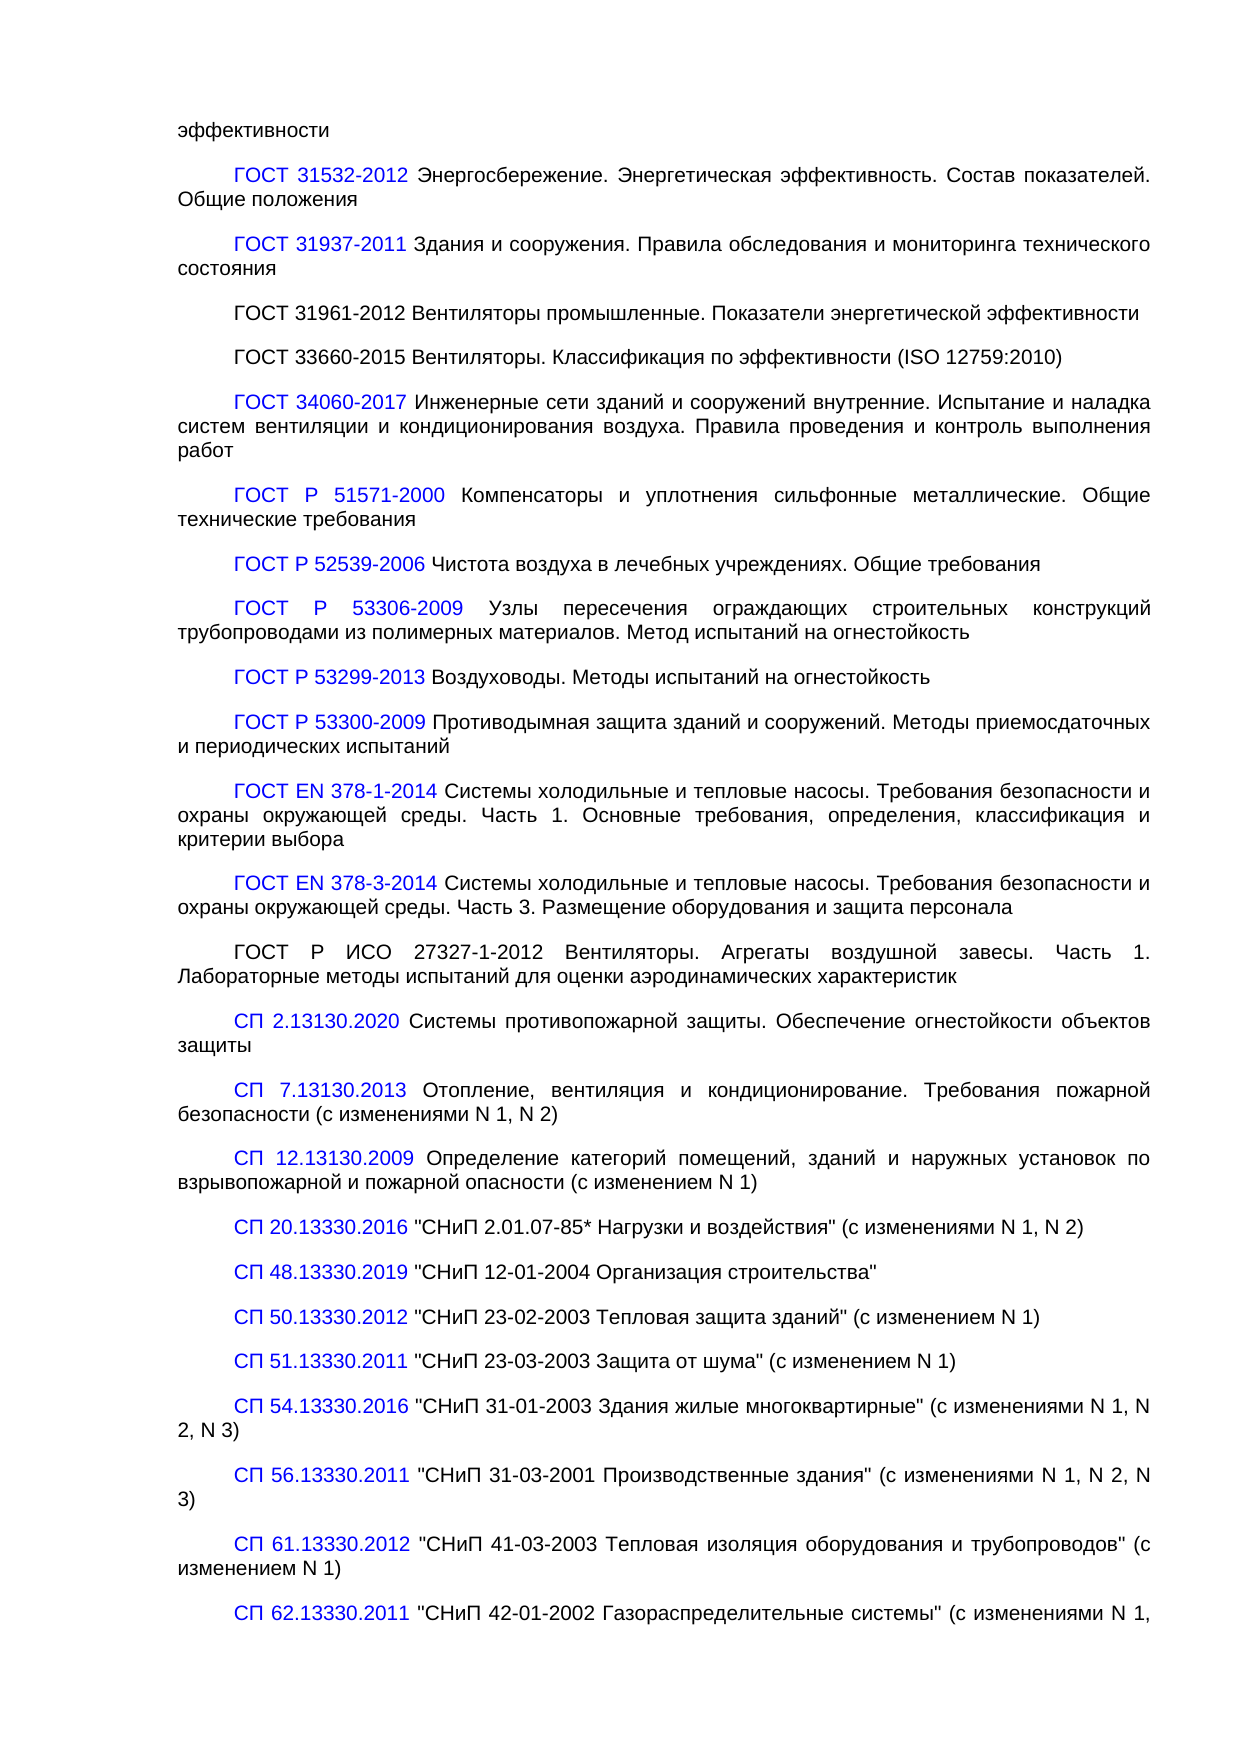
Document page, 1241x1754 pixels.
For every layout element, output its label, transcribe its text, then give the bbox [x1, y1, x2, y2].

text ГОСТ 31961-2012 Вентиляторы промышленные. Показатели энергетической эффективности [177, 300, 1152, 324]
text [177, 118, 1152, 142]
text СП 2.13130.2020 Системы противопожарной защиты. Обеспечение огнестойкости объектов защиты [177, 1009, 1152, 1057]
text ГОСТ 33660-2015 Вентиляторы. Классификация по эффективности (ISO 12759:2010) [177, 345, 1152, 369]
text СП 20.13330.2016 "СНиП 2.01.07-85* Нагрузки и воздействия" (с изменениями N 1, N 2) [177, 1215, 1152, 1239]
text СП 51.13330.2011 "СНиП 23-03-2003 Защита от шума" (с изменением N 1) [177, 1349, 1152, 1373]
text СП 56.13330.2011 "СНиП 31-03-2001 Производственные здания" (с изменениями N 1, N 2, N 3) [177, 1463, 1152, 1511]
text ГОСТ Р ИСО 27327-1-2012 Вентиляторы. Агрегаты воздушной завесы. Часть 1. Лабораторные методы испытаний для оценки аэродинамических характеристик [177, 940, 1152, 988]
text ГОСТ Р 53299-2013 Воздуховоды. Методы испытаний на огнестойкость [177, 665, 1152, 689]
text ГОСТ 31937-2011 Здания и сооружения. Правила обследования и мониторинга технического состояния [177, 232, 1152, 279]
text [177, 1600, 1152, 1624]
text ГОСТ Р 53306-2009 Узлы пересечения ограждающих строительных конструкций трубопроводами из полимерных материалов. Метод испытаний на огнестойкость [177, 596, 1152, 644]
text ГОСТ Р 52539-2006 Чистота воздуха в лечебных учреждениях. Общие требования [177, 551, 1152, 575]
text СП 48.13330.2019 "СНиП 12-01-2004 Организация строительства" [177, 1260, 1152, 1284]
text ГОСТ 34060-2017 Инженерные сети зданий и сооружений внутренние. Испытание и наладка систем вентиляции и кондиционирования воздуха. Правила проведения и контроль выполнения работ [177, 390, 1152, 462]
text ГОСТ 31532-2012 Энергосбережение. Энергетическая эффективность. Состав показателей. Общие положения [177, 163, 1152, 211]
text ГОСТ Р 53300-2009 Противодымная защита зданий и сооружений. Методы приемосдаточных и периодических испытаний [177, 710, 1152, 758]
text ГОСТ EN 378-1-2014 Системы холодильные и тепловые насосы. Требования безопасности и охраны окружающей среды. Часть 1. Основные требования, определения, классификация и критерии выбора [177, 778, 1152, 850]
text ГОСТ Р 51571-2000 Компенсаторы и уплотнения сильфонные металлические. Общие технические требования [177, 483, 1152, 531]
text СП 61.13330.2012 "СНиП 41-03-2003 Тепловая изоляция оборудования и трубопроводов" (с изменением N 1) [177, 1532, 1152, 1579]
text СП 50.13330.2012 "СНиП 23-02-2003 Тепловая защита зданий" (с изменением N 1) [177, 1304, 1152, 1328]
text СП 12.13130.2009 Определение категорий помещений, зданий и наружных установок по взрывопожарной и пожарной опасности (с изменением N 1) [177, 1146, 1152, 1194]
text ГОСТ EN 378-3-2014 Системы холодильные и тепловые насосы. Требования безопасности и охраны окружающей среды. Часть 3. Размещение оборудования и защита персонала [177, 871, 1152, 919]
text СП 7.13130.2013 Отопление, вентиляция и кондиционирование. Требования пожарной безопасности (с изменениями N 1, N 2) [177, 1077, 1152, 1125]
text СП 54.13330.2016 "СНиП 31-01-2003 Здания жилые многоквартирные" (с изменениями N 1, N 2, N 3) [177, 1394, 1152, 1442]
